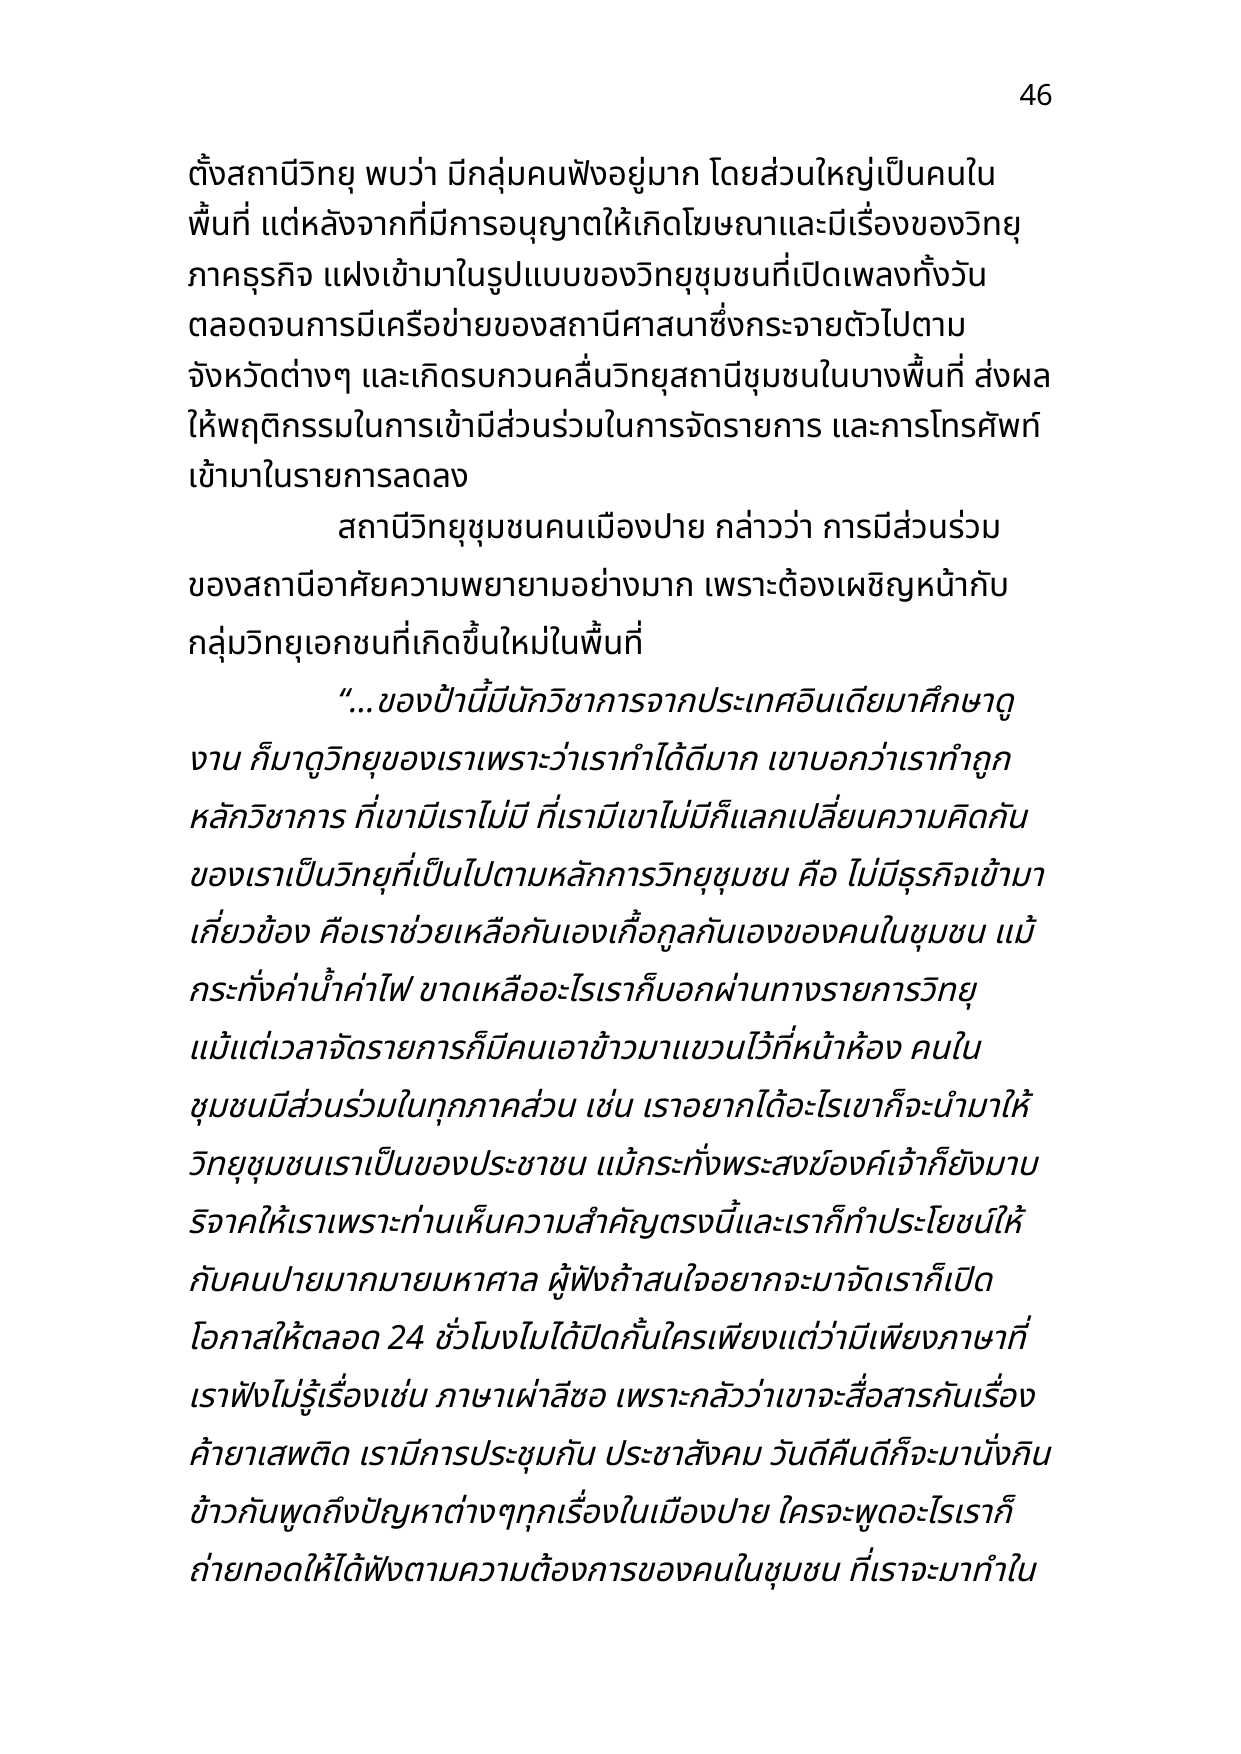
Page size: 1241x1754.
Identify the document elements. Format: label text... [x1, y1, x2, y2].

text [187, 150, 1053, 503]
text สถานีวิทยุชุมชนคนเมืองปาย กล่าวว่า การมีส่วนร่วมของสถานีอาศัยความพยายามอย่างมาก เพราะต้องเผชิญหน้ากับกลุ่มวิทยุเอกชนที่เกิดขึ้นใหม่ในพื้นที่ [187, 503, 1053, 669]
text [187, 677, 1053, 1596]
